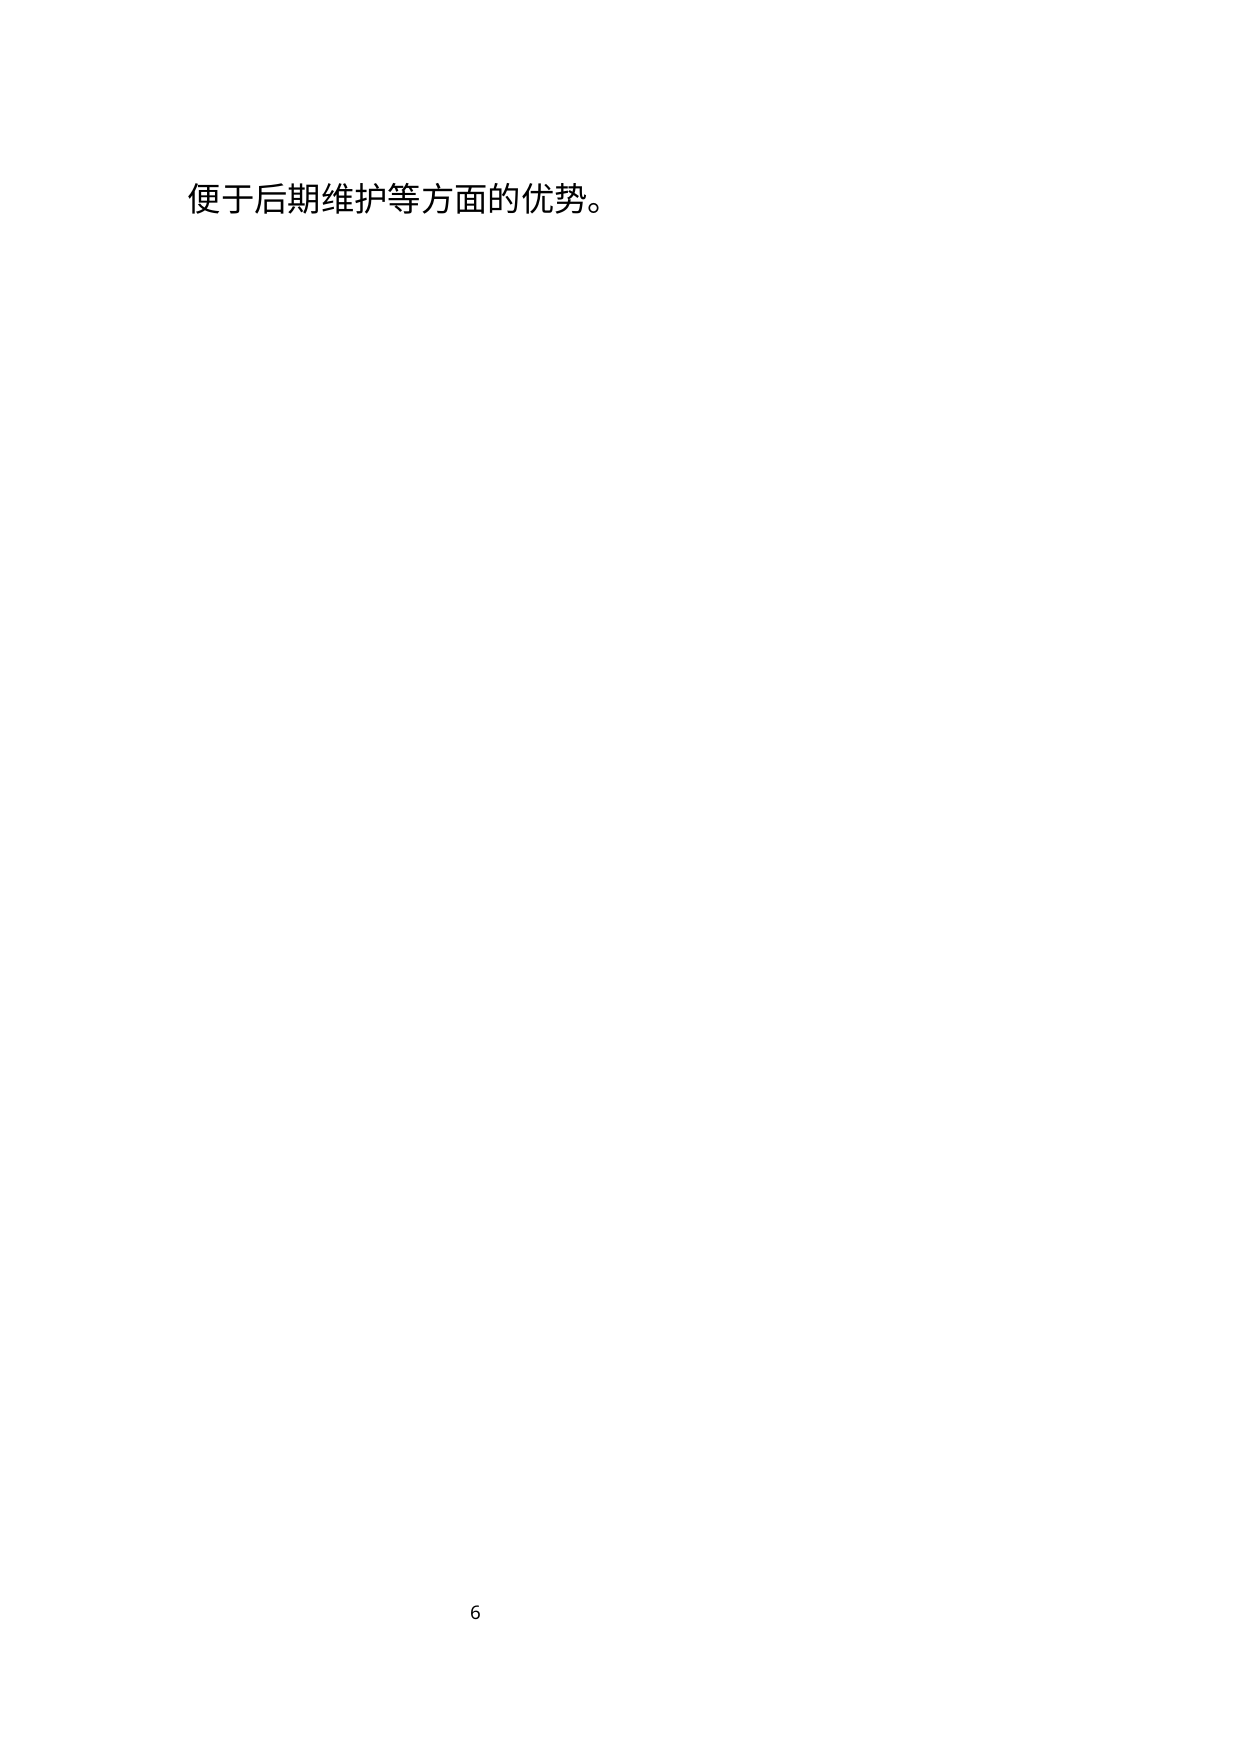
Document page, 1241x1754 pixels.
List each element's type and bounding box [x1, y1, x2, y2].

text [187, 172, 1053, 221]
